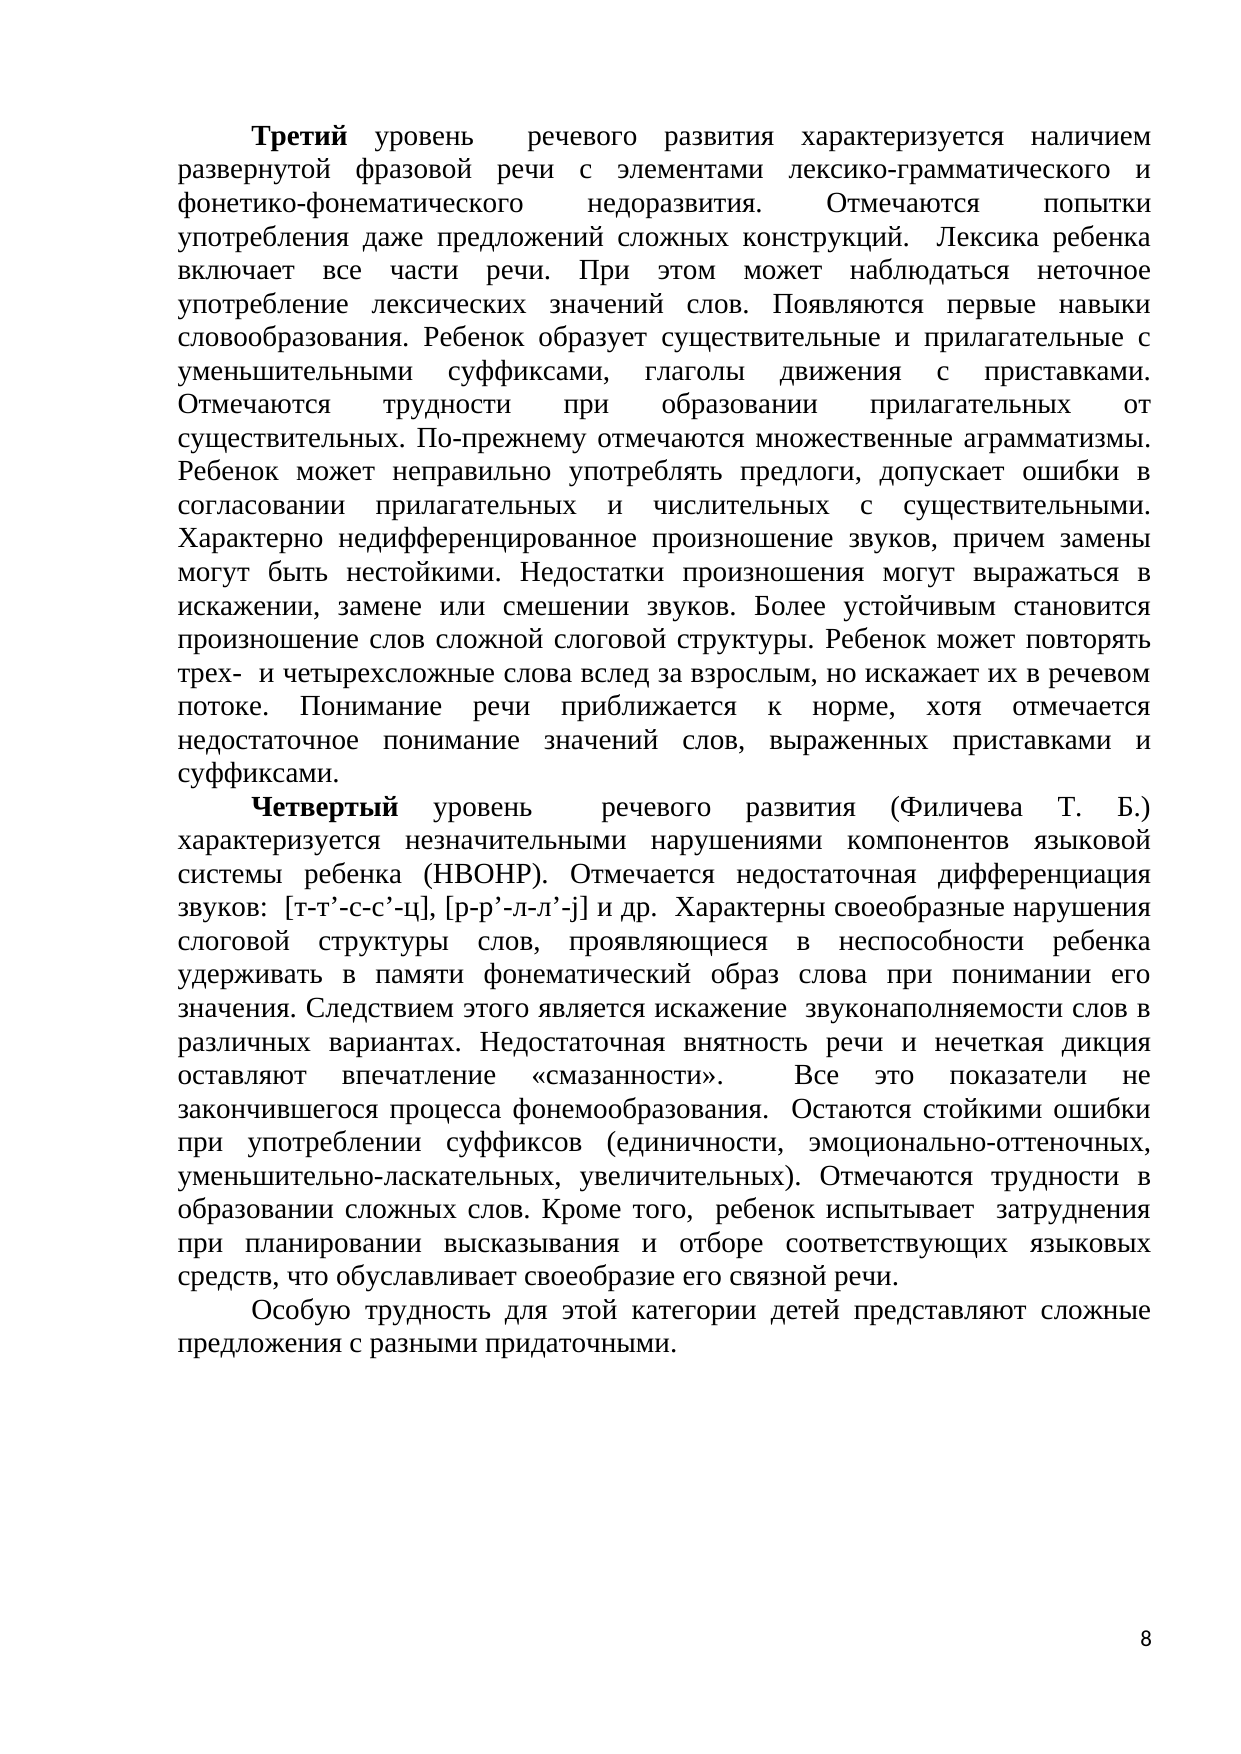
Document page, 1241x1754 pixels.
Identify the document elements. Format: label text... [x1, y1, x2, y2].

text Четвертый уровень речевого развития (Филичева Т. Б.) характеризуется незначительными нарушениями компонентов языковой системы ребенка (НВОНР). Отмечается недостаточная дифференциация звуков: [т-т’-с-с’-ц], [р-р’-л-л’-j] и др. Характерны своеобразные нарушения слоговой структуры слов, проявляющиеся в неспособности ребенка удерживать в памяти фонематический образ слова при понимании его значения. Следствием этого является искажение звуконаполняемости слов в различных вариантах. Недостаточная внятность речи и нечеткая дикция оставляют впечатление «смазанности». Все это показатели не закончившегося процесса фонемообразования. Остаются стойкими ошибки при употреблении суффиксов (единичности, эмоционально-оттеночных, уменьшительно-ласкательных, увеличительных). Отмечаются трудности в образовании сложных слов. Кроме того, ребенок испытывает затруднения при планировании высказывания и отборе соответствующих языковых средств, что обуславливает своеобразие его связной речи. [177, 789, 1152, 1292]
text Особую трудность для этой категории детей представляют сложные предложения с разными придаточными. [177, 1292, 1152, 1359]
text Третий уровень речевого развития характеризуется наличием развернутой фразовой речи с элементами лексико-грамматического и фонетико-фонематического недоразвития. Отмечаются попытки употребления даже предложений сложных конструкций. Лексика ребенка включает все части речи. При этом может наблюдаться неточное употребление лексических значений слов. Появляются первые навыки словообразования. Ребенок образует существительные и прилагательные с уменьшительными суффиксами, глаголы движения с приставками. Отмечаются трудности при образовании прилагательных от существительных. По-прежнему отмечаются множественные аграмматизмы. Ребенок может неправильно употреблять предлоги, допускает ошибки в согласовании прилагательных и числительных с существительными. Характерно недифференцированное произношение звуков, причем замены могут быть нестойкими. Недостатки произношения могут выражаться в искажении, замене или смешении звуков. Более устойчивым становится произношение слов сложной слоговой структуры. Ребенок может повторять трех- и четырехсложные слова вслед за взрослым, но искажает их в речевом потоке. Понимание речи приближается к норме, хотя отмечается недостаточное понимание значений слов, выраженных приставками и суффиксами. [177, 118, 1152, 789]
